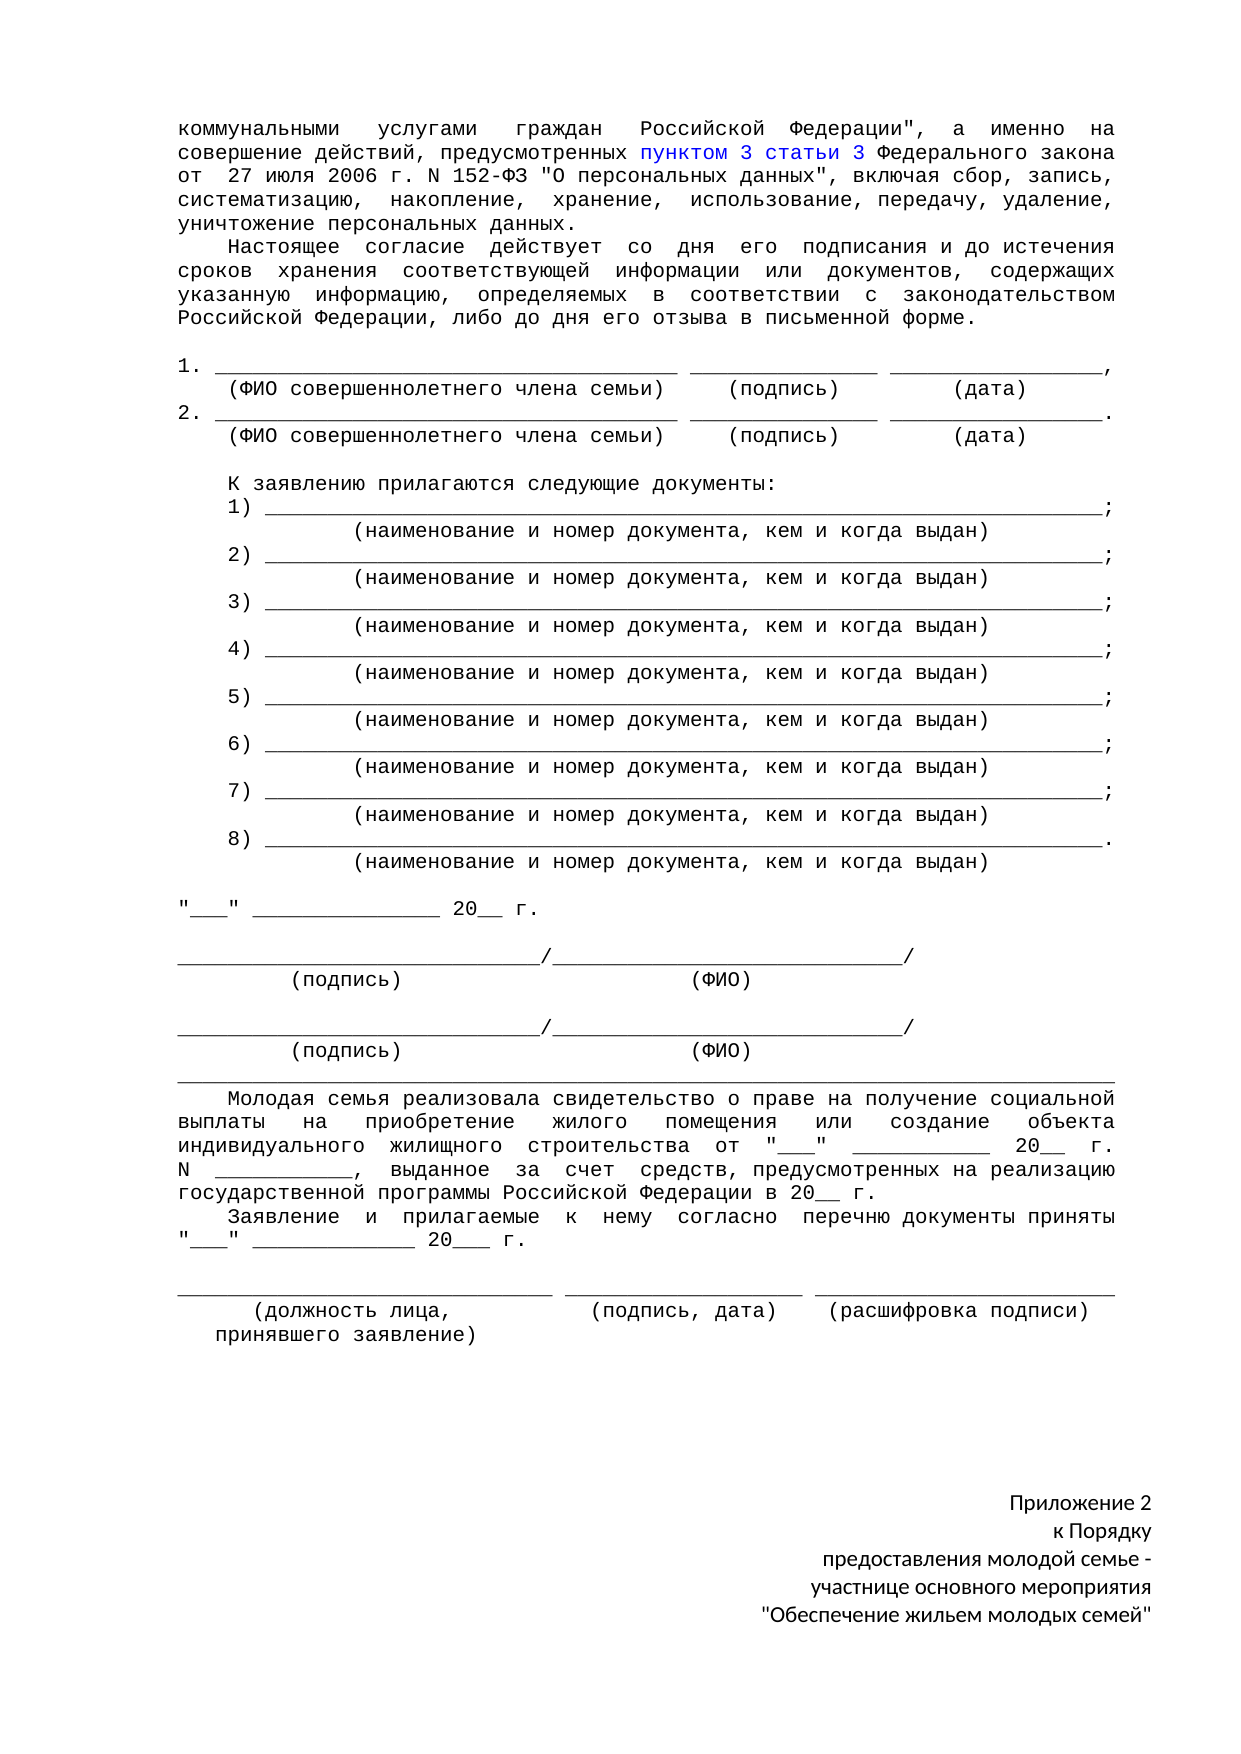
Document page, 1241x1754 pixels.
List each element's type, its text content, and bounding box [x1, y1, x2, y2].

text 5) ___________________________________________________________________; [177, 686, 1152, 709]
text предоставления молодой семье - [177, 1544, 1152, 1572]
text 3) ___________________________________________________________________; [177, 591, 1152, 615]
text (наименование и номер документа, кем и когда выдан) [177, 615, 1152, 638]
text 1. _____________________________________ _______________ _________________, [177, 354, 1152, 378]
text _____________________________/____________________________/ [177, 1017, 1152, 1040]
text ______________________________ ___________________ ________________________ [177, 1277, 1152, 1300]
text "___" _____________ 20___ г. [177, 1229, 1152, 1253]
text Молодая семья реализовала свидетельство о праве на получение социальной [177, 1088, 1152, 1111]
text государственной программы Российской Федерации в 20__ г. [177, 1182, 1152, 1206]
text _____________________________/____________________________/ [177, 946, 1152, 969]
text указанную информацию, определяемых в соответствии с законодательством [177, 284, 1152, 307]
text уничтожение персональных данных. [177, 213, 1152, 236]
text сроков хранения соответствующей информации или документов, содержащих [177, 260, 1152, 284]
text Российской Федерации, либо до дня его отзыва в письменной форме. [177, 307, 1152, 331]
text (наименование и номер документа, кем и когда выдан) [177, 851, 1152, 875]
text (должность лица, (подпись, дата) (расшифровка подписи) [177, 1300, 1152, 1324]
text от 27 июля 2006 г. N 152-ФЗ "О персональных данных", включая сбор, запись, [177, 165, 1152, 189]
text совершение действий, предусмотренных пунктом 3 статьи 3 Федерального закона [177, 142, 1152, 165]
text Заявление и прилагаемые к нему согласно перечню документы приняты [177, 1206, 1152, 1229]
text принявшего заявление) [177, 1324, 1152, 1348]
text (наименование и номер документа, кем и когда выдан) [177, 709, 1152, 733]
text ___________________________________________________________________________ [177, 1064, 1152, 1088]
text участнице основного мероприятия [177, 1572, 1152, 1600]
text систематизацию, накопление, хранение, использование, передачу, удаление, [177, 189, 1152, 213]
text N ___________, выданное за счет средств, предусмотренных на реализацию [177, 1158, 1152, 1182]
text к Порядку [177, 1516, 1152, 1544]
text (наименование и номер документа, кем и когда выдан) [177, 804, 1152, 827]
text 2) ___________________________________________________________________; [177, 544, 1152, 567]
text "___" _______________ 20__ г. [177, 898, 1152, 922]
text выплаты на приобретение жилого помещения или создание объекта [177, 1111, 1152, 1135]
text 6) ___________________________________________________________________; [177, 733, 1152, 757]
text (наименование и номер документа, кем и когда выдан) [177, 757, 1152, 780]
text (подпись) (ФИО) [177, 1040, 1152, 1064]
text К заявлению прилагаются следующие документы: [177, 473, 1152, 496]
text "Обеспечение жильем молодых семей" [177, 1600, 1152, 1628]
text 8) ___________________________________________________________________. [177, 827, 1152, 851]
text коммунальными услугами граждан Российской Федерации", а именно на [177, 118, 1152, 142]
text (ФИО совершеннолетнего члена семьи) (подпись) (дата) [177, 426, 1152, 449]
text (наименование и номер документа, кем и когда выдан) [177, 662, 1152, 686]
text 4) ___________________________________________________________________; [177, 638, 1152, 662]
text (наименование и номер документа, кем и когда выдан) [177, 567, 1152, 591]
text Приложение 2 [177, 1488, 1152, 1516]
text 1) ___________________________________________________________________; [177, 496, 1152, 520]
text (подпись) (ФИО) [177, 969, 1152, 993]
text индивидуального жилищного строительства от "___" ___________ 20__ г. [177, 1135, 1152, 1158]
text Настоящее согласие действует со дня его подписания и до истечения [177, 236, 1152, 260]
text 2. _____________________________________ _______________ _________________. [177, 402, 1152, 426]
text (наименование и номер документа, кем и когда выдан) [177, 520, 1152, 544]
text 7) ___________________________________________________________________; [177, 780, 1152, 804]
text (ФИО совершеннолетнего члена семьи) (подпись) (дата) [177, 378, 1152, 402]
